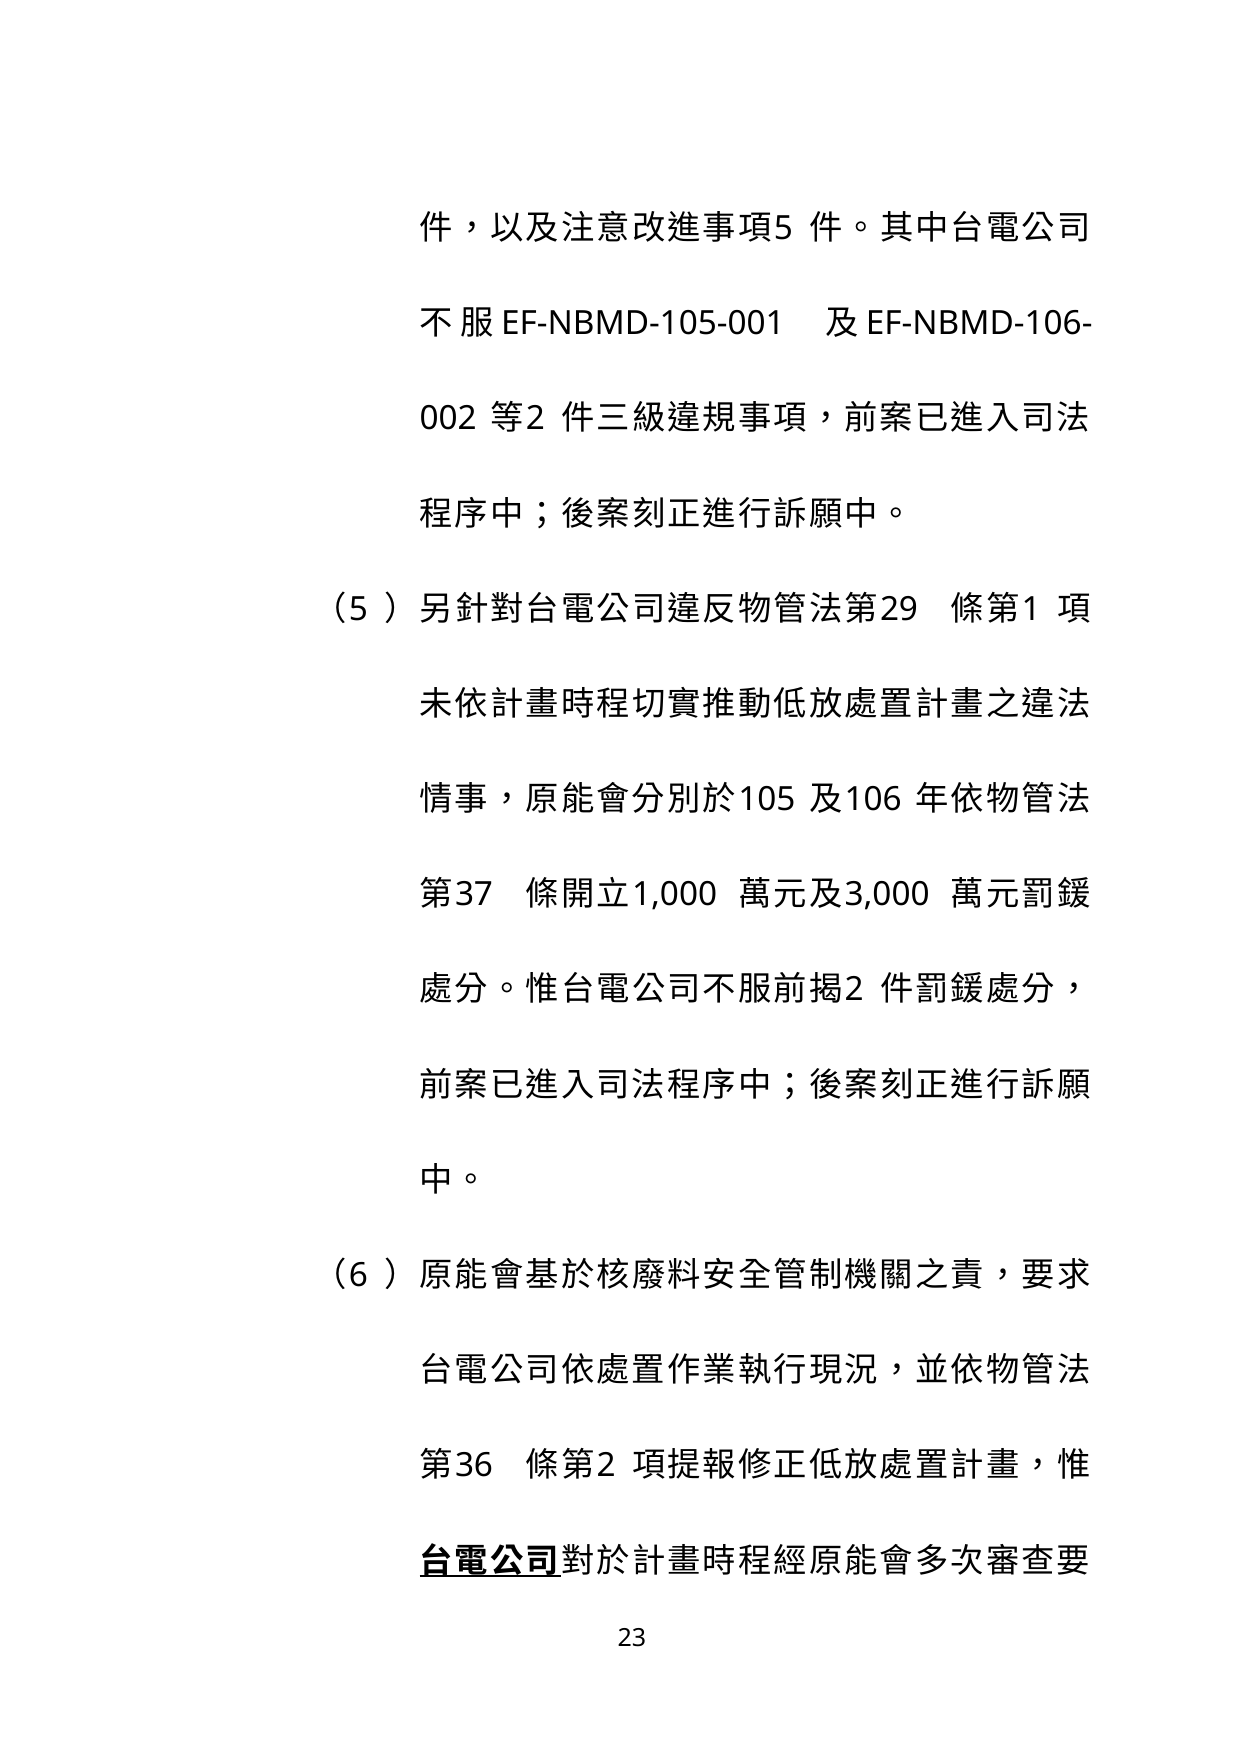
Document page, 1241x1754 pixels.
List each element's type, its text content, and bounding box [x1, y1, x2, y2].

subtitle 原能會針對台電公司執行低放處置計畫之缺失，自101年3月起，共開立三級違規事項3件、四級違規事項2件、五級違規事項3件，以及注意改進事項5件。其中台電公司不服EF-NBMD-105-001及EF-NBMD-106-002等2件三級違規事項，前案已進入司法程序中；後案刻正進行訴願中。 [296, 177, 1092, 558]
subtitle 另針對台電公司違反物管法第29條第1項未依計畫時程切實推動低放處置計畫之違法情事，原能會分別於105及106年依物管法第37條開立1,000萬元及3,000萬元罰鍰處分。惟台電公司不服前揭2件罰鍰處分，前案已進入司法程序中；後案刻正進行訴願中。 [296, 558, 1092, 1224]
